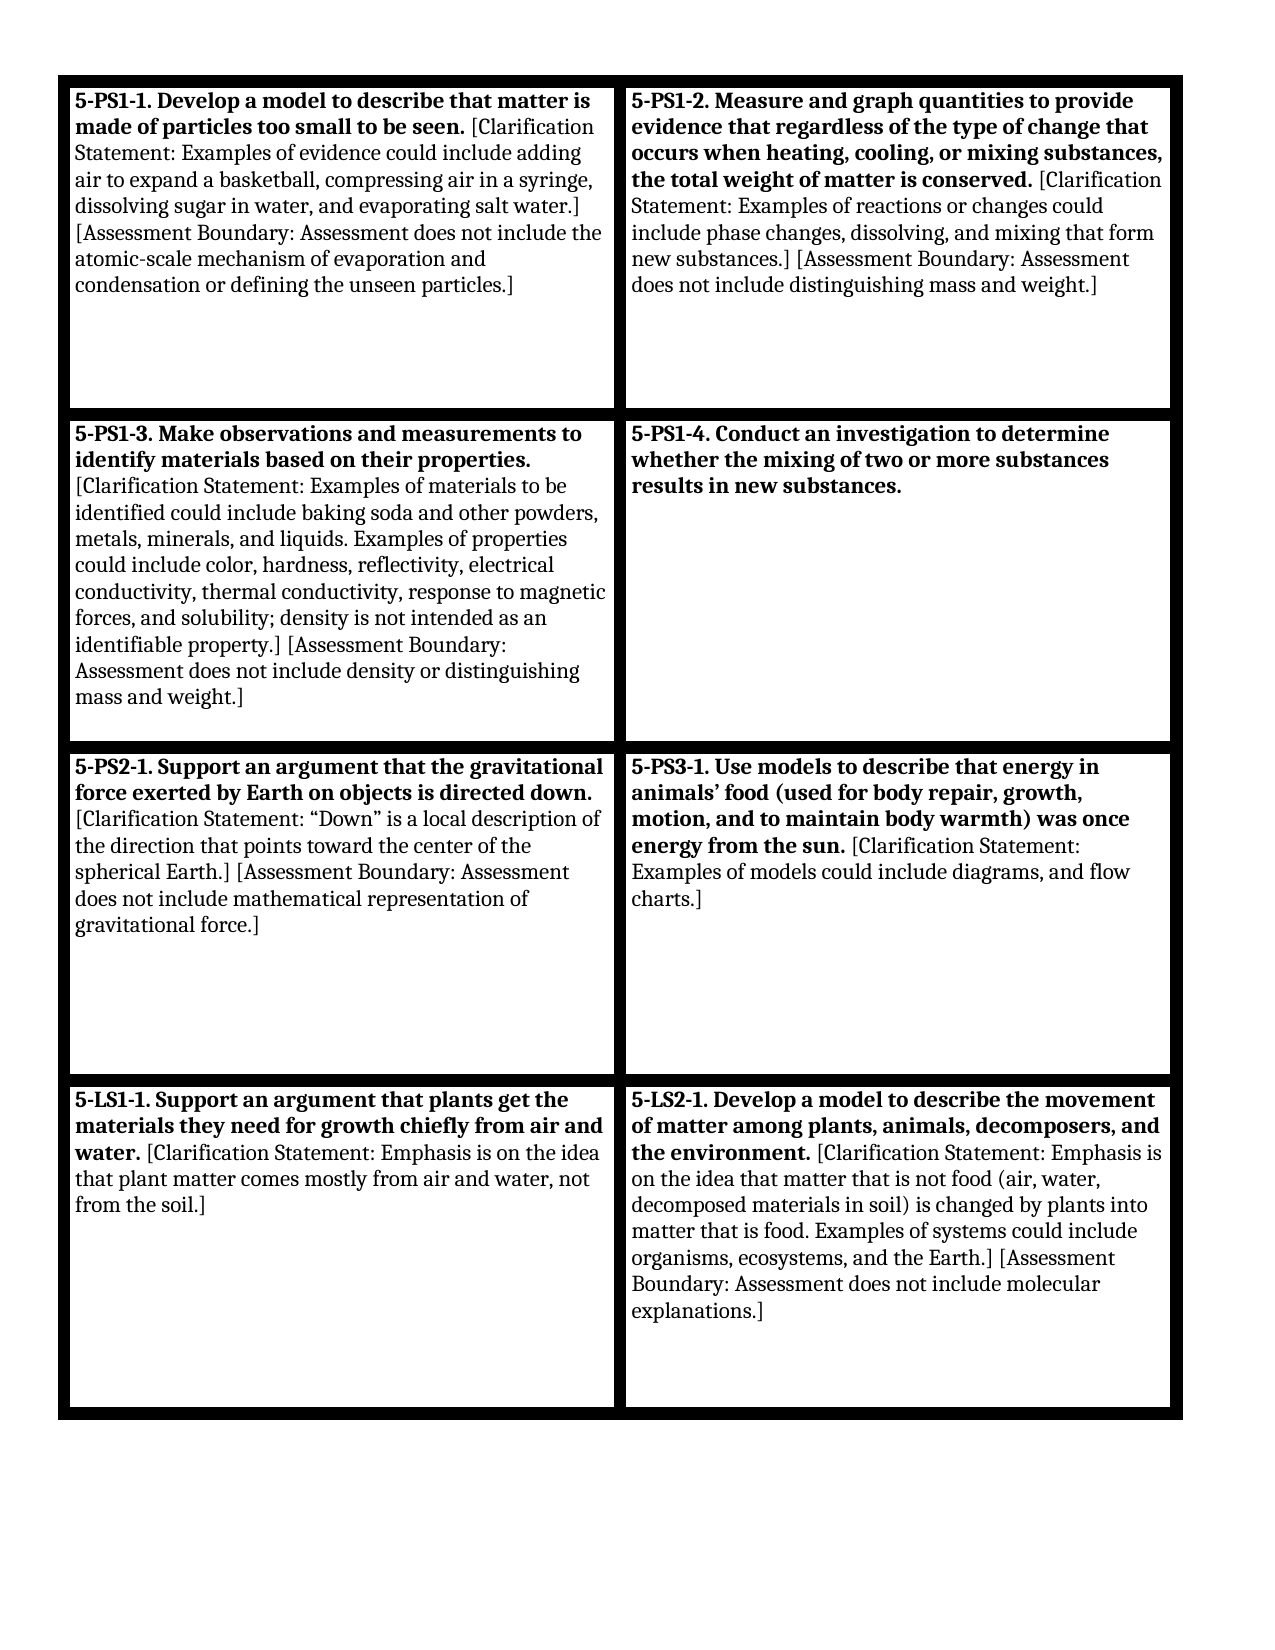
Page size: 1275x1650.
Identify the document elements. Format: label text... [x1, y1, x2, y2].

table_header 5-PS1-2. Measure and graph quantities to provide evidence that regardless of the type of change that occurs when heating, cooling, or mixing substances, the total weight of matter is conserved. [Clarification Statement: Examples of reactions or changes could include phase changes, dissolving, and mixing that form new substances.] [Assessment Boundary: Assessment does not include distinguishing mass and weight.] [626, 88, 1170, 408]
table_cell 5-LS1-1. Support an argument that plants get the materials they need for growth chiefly from air and water. [Clarification Statement: Emphasis is on the idea that plant matter comes mostly from air and water, not from the soil.] [70, 1087, 614, 1407]
table_cell 5-PS1-4. Conduct an investigation to determine whether the mixing of two or more substances results in new substances. [626, 421, 1170, 741]
table_cell 5-PS1-3. Make observations and measurements to identify materials based on their properties. [Clarification Statement: Examples of materials to be identified could include baking soda and other powders, metals, minerals, and liquids. Examples of properties could include color, hardness, reflectivity, electrical conductivity, thermal conductivity, response to magnetic forces, and solubility; density is not intended as an identifiable property.] [Assessment Boundary: Assessment does not include density or distinguishing mass and weight.] [70, 421, 614, 741]
table_header 5-PS1-1. Develop a model to describe that matter is made of particles too small to be seen. [Clarification Statement: Examples of evidence could include adding air to expand a basketball, compressing air in a syringe, dissolving sugar in water, and evaporating salt water.] [Assessment Boundary: Assessment does not include the atomic-scale mechanism of evaporation and condensation or defining the unseen particles.] [70, 88, 614, 408]
table_cell 5-PS3-1. Use models to describe that energy in animals’ food (used for body repair, growth, motion, and to maintain body warmth) was once energy from the sun. [Clarification Statement: Examples of models could include diagrams, and flow charts.] [626, 754, 1170, 1074]
table_cell 5-PS2-1. Support an argument that the gravitational force exerted by Earth on objects is directed down. [Clarification Statement: “Down” is a local description of the direction that points toward the center of the spherical Earth.] [Assessment Boundary: Assessment does not include mathematical representation of gravitational force.] [70, 754, 614, 1074]
table_cell 5-LS2-1. Develop a model to describe the movement of matter among plants, animals, decomposers, and the environment. [Clarification Statement: Emphasis is on the idea that matter that is not food (air, water, decomposed materials in soil) is changed by plants into matter that is food. Examples of systems could include organisms, ecosystems, and the Earth.] [Assessment Boundary: Assessment does not include molecular explanations.] [626, 1087, 1170, 1407]
